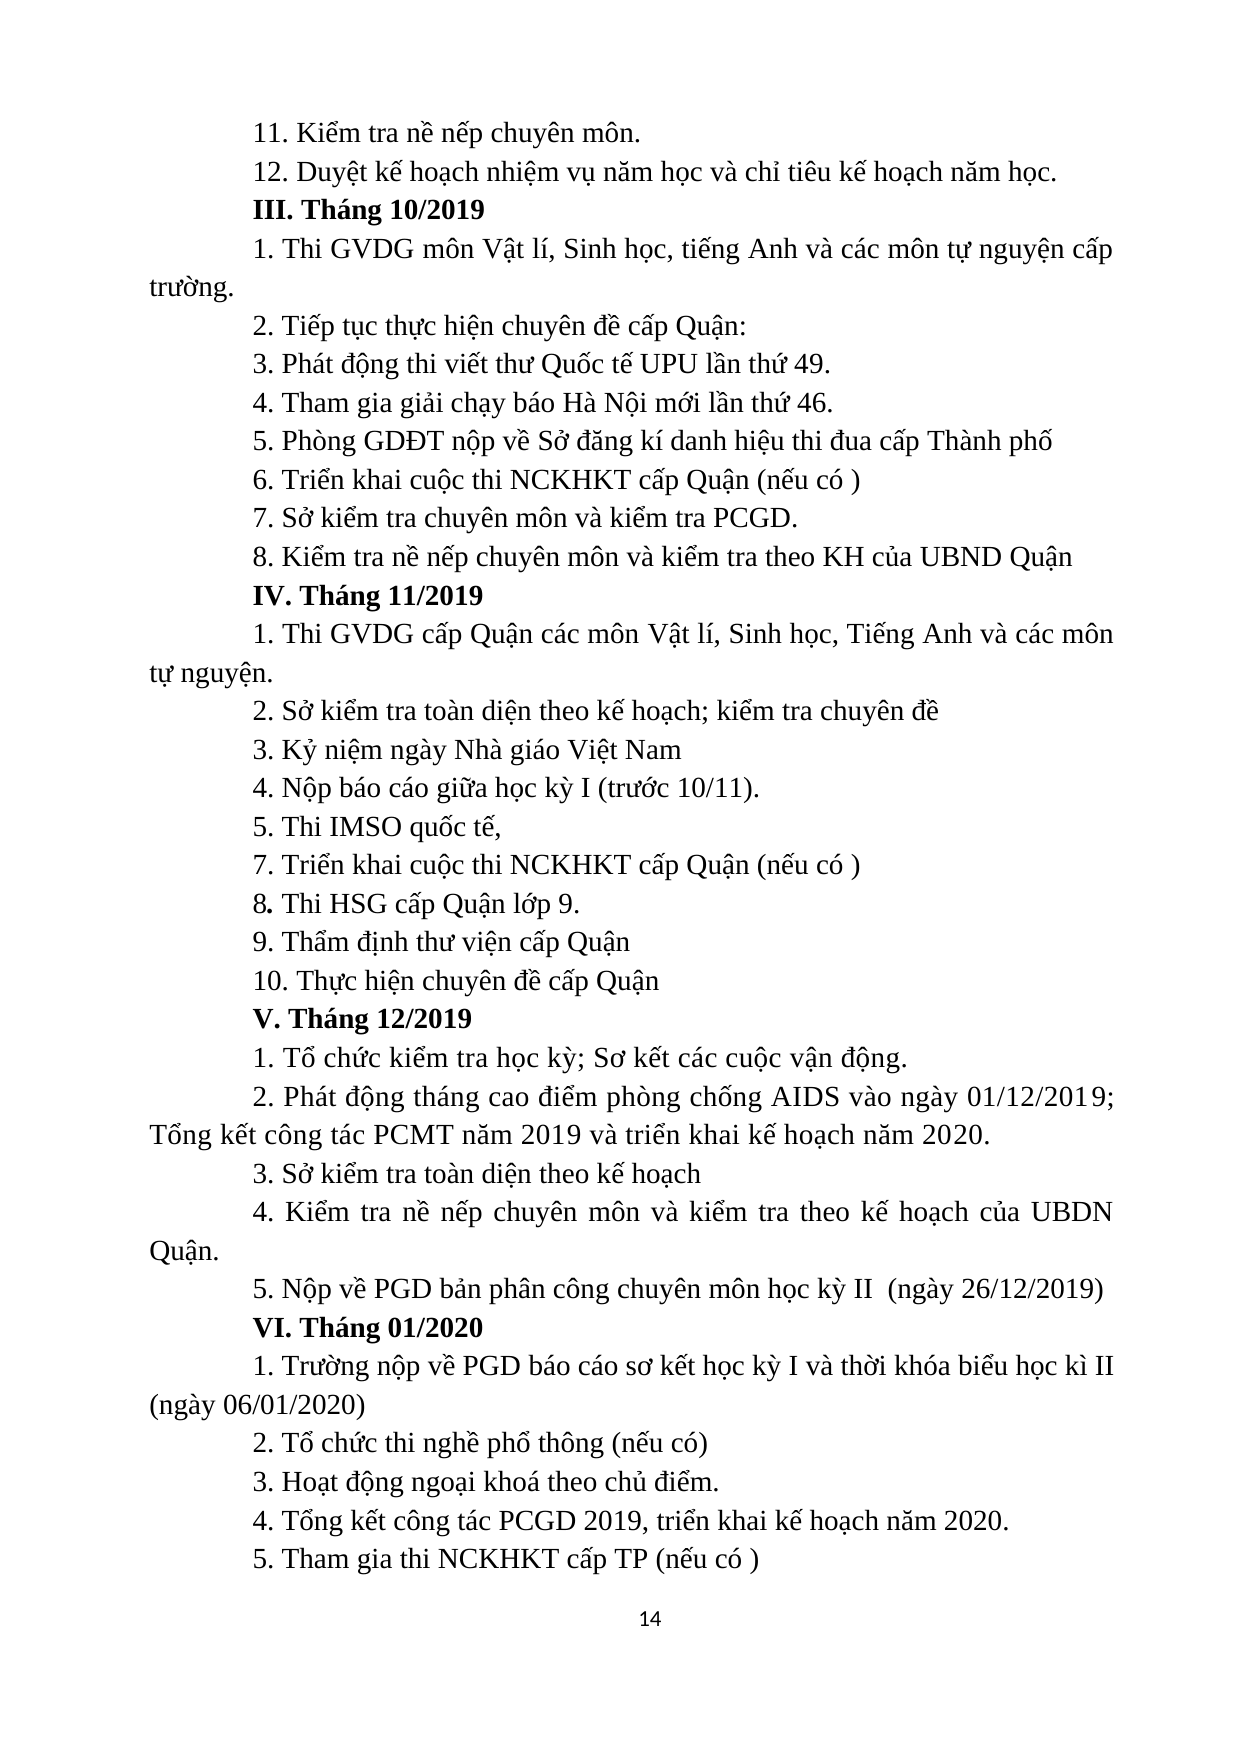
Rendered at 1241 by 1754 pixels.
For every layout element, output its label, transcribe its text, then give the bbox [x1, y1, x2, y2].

text 4. Tham gia giải chạy báo Hà Nội mới lần thứ 46. [149, 385, 1114, 418]
text 3. Phát động thi viết thư Quốc tế UPU lần thứ 49. [149, 346, 1114, 380]
text 5. Phòng GDĐT nộp về Sở đăng kí danh hiệu thi đua cấp Thành phố [149, 423, 1114, 457]
text 5. Thi IMSO quốc tế, [149, 809, 1114, 842]
text V. Tháng 12/2019 [177, 1002, 1114, 1035]
text 4. Tổng kết công tác PCGD 2019, triển khai kế hoạch năm 2020. [149, 1503, 1114, 1536]
text 3. Sở kiểm tra toàn diện theo kế hoạch [149, 1156, 1114, 1189]
text 4. Kiểm tra nề nếp chuyên môn và kiểm tra theo kế hoạch của UBDN Quận. [149, 1194, 1114, 1266]
text 2. Tổ chức thi nghề phổ thông (nếu có) [149, 1426, 1114, 1459]
text 3. Hoạt động ngoại khoá theo chủ điểm. [149, 1464, 1114, 1498]
text 8. Thi HSG cấp Quận lớp 9. [149, 886, 1114, 919]
text III. Tháng 10/2019 [149, 192, 1114, 226]
text IV. Tháng 11/2019 [177, 578, 1114, 611]
text 7. Sở kiểm tra chuyên môn và kiểm tra PCGD. [149, 501, 1114, 534]
text 10. Thực hiện chuyên đề cấp Quận [149, 963, 1114, 997]
text 1. Thi GVDG cấp Quận các môn Vật lí, Sinh học, Tiếng Anh và các môn tự nguyện. [149, 616, 1114, 688]
text 5. Nộp về PGD bản phân công chuyên môn học kỳ II (ngày 26/12/2019) [149, 1271, 1114, 1305]
text 2. Tiếp tục thực hiện chuyên đề cấp Quận: [149, 308, 1114, 341]
text 6. Triển khai cuộc thi NCKHKT cấp Quận (nếu có ) [149, 462, 1114, 496]
text 9. Thẩm định thư viện cấp Quận [149, 924, 1114, 958]
text 4. Nộp báo cáo giữa học kỳ I (trước 10/11). [149, 770, 1114, 804]
text 7. Triển khai cuộc thi NCKHKT cấp Quận (nếu có ) [149, 847, 1114, 881]
text 8. Kiểm tra nề nếp chuyên môn và kiểm tra theo KH của UBND Quận [149, 539, 1114, 573]
text 11. Kiểm tra nề nếp chuyên môn. [149, 115, 1114, 149]
text 5. Tham gia thi NCKHKT cấp TP (nếu có ) [149, 1541, 1114, 1575]
text 1. Thi GVDG môn Vật lí, Sinh học, tiếng Anh và các môn tự nguyện cấp trường. [149, 231, 1114, 303]
text 1. Tổ chức kiểm tra học kỳ; Sơ kết các cuộc vận động. [149, 1040, 1114, 1074]
text VI. Tháng 01/2020 [149, 1310, 1114, 1343]
text 3. Kỷ niệm ngày Nhà giáo Việt Nam [149, 732, 1114, 765]
text 2. Sở kiểm tra toàn diện theo kế hoạch; kiểm tra chuyên đề [149, 693, 1114, 727]
text 12. Duyệt kế hoạch nhiệm vụ năm học và chỉ tiêu kế hoạch năm học. [149, 154, 1114, 187]
text 2. Phát động tháng cao điểm phòng chống AIDS vào ngày 01/12/2019; Tổng kết công tác PCMT năm 2019 và triển khai kế hoạch năm 2020. [149, 1079, 1114, 1151]
text 1. Trường nộp về PGD báo cáo sơ kết học kỳ I và thời khóa biểu học kì II (ngày 06/01/2020) [149, 1348, 1114, 1421]
